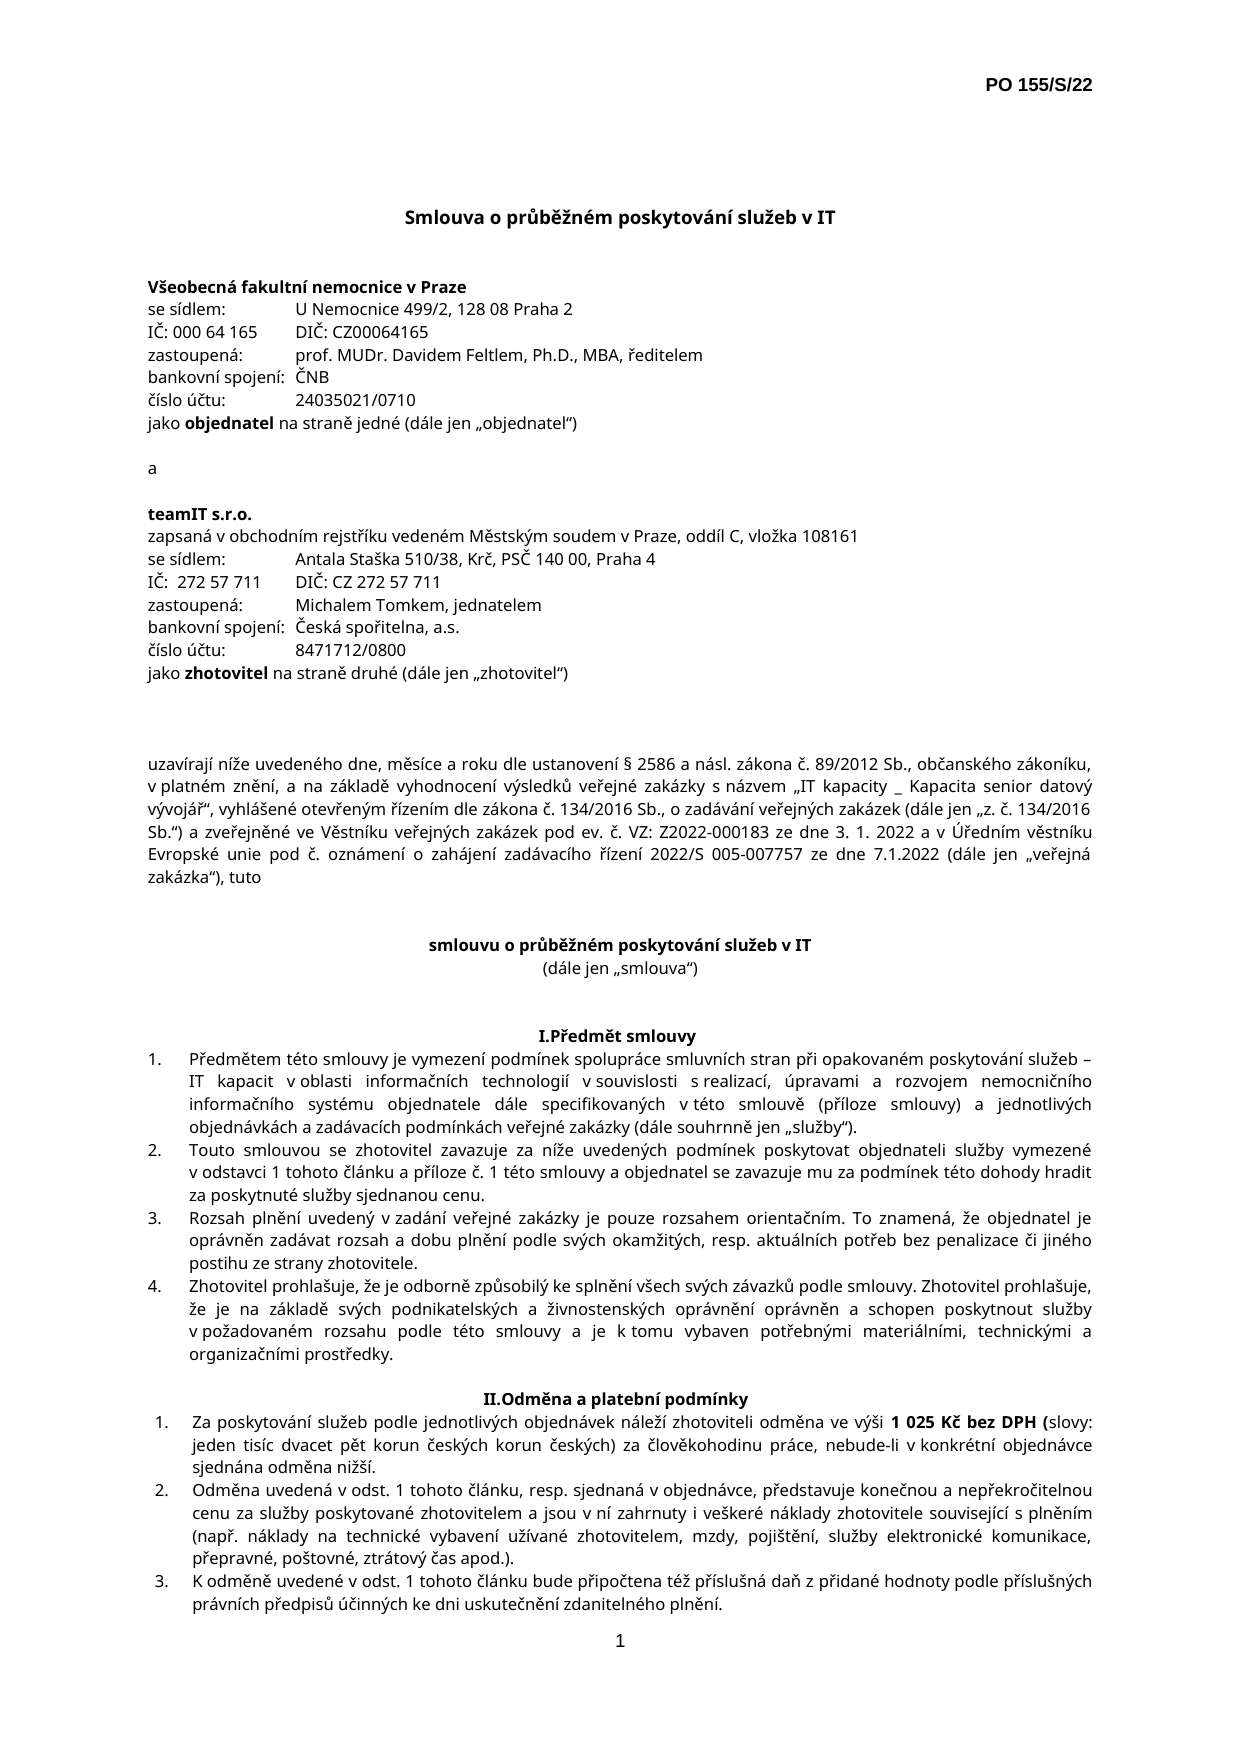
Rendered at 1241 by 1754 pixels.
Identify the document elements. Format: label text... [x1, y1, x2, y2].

text uzavírají níže uvedeného dne, měsíce a roku dle ustanovení § 2586 a násl. zákona č. 89/2012 Sb., občanského zákoníku, v platném znění, a na základě vyhodnocení výsledků veřejné zakázky s názvem „IT kapacity _ Kapacita senior datový vývojář“, vyhlášené otevřeným řízením dle zákona č. 134/2016 Sb., o zadávání veřejných zakázek (dále jen „z. č. 134/2016 Sb.“) a zveřejněné ve Věstníku veřejných zakázek pod ev. č. VZ: Z2022-000183 ze dne 3. 1. 2022 a v Úředním věstníku Evropské unie pod č. oznámení o zahájení zadávacího řízení 2022/S 005-007757 ze dne 7.1.2022 (dále jen „veřejná zakázka“), tuto [148, 752, 1093, 888]
text číslo účtu: 24035021/0710 [148, 389, 1093, 411]
text zastoupená: Michalem Tomkem, jednatelem [148, 593, 1093, 616]
text se sídlem: U Nemocnice 499/2, 128 08 Praha 2 [148, 298, 1093, 321]
text IČ: 272 57 711 DIČ: CZ 272 57 711 [148, 570, 1093, 593]
text teamIT s.r.o. [148, 502, 1093, 525]
list Touto smlouvou se zhotovitel zavazuje za níže uvedených podmínek poskytovat objednateli služby vymezené v odstavci 1 tohoto článku a příloze č. 1 této smlouvy a objednatel se zavazuje mu za podmínek této dohody hradit za poskytnuté služby sjednanou cenu. [148, 1138, 1093, 1206]
text jako zhotovitel na straně druhé (dále jen „zhotovitel“) [148, 661, 1093, 684]
text smlouvu o průběžném poskytování služeb v IT [148, 934, 1093, 956]
text IČ: 000 64 165 DIČ: CZ00064165 [148, 321, 1093, 343]
list Za poskytování služeb podle jednotlivých objednávek náleží zhotoviteli odměna ve výši 1 025 Kč bez DPH (slovy: jeden tisíc dvacet pět korun českých korun českých) za člověkohodinu práce, nebude-li v konkrétní objednávce sjednána odměna nižší. [154, 1411, 1093, 1479]
subtitle Odměna a platební podmínky [148, 1388, 1093, 1411]
text Všeobecná fakultní nemocnice v Praze [148, 275, 1093, 298]
list Odměna uvedená v odst. 1 tohoto článku, resp. sjednaná v objednávce, představuje konečnou a nepřekročitelnou cenu za služby poskytované zhotovitelem a jsou v ní zahrnuty i veškeré náklady zhotovitele související s plněním (např. náklady na technické vybavení užívané zhotovitelem, mzdy, pojištění, služby elektronické komunikace, přepravné, poštovné, ztrátový čas apod.). [154, 1479, 1093, 1569]
text číslo účtu: 8471712/0800 [148, 638, 1093, 661]
text a [148, 457, 1093, 479]
text se sídlem: Antala Staška 510/38, Krč, PSČ 140 00, Praha 4 [148, 548, 1093, 570]
text bankovní spojení: Česká spořitelna, a.s. [148, 616, 1093, 638]
subtitle Předmět smlouvy [148, 1024, 1093, 1047]
text zapsaná v obchodním rejstříku vedeném Městským soudem v Praze, oddíl C, vložka 108161 [148, 525, 1093, 548]
text jako objednatel na straně jedné (dále jen „objednatel“) [148, 411, 1093, 434]
subtitle Zhotovitel prohlašuje, že je odborně způsobilý ke splnění všech svých závazků podle smlouvy. Zhotovitel prohlašuje, že je na základě svých podnikatelských a živnostenských oprávnění oprávněn a schopen poskytnout služby v požadovaném rozsahu podle této smlouvy a je k tomu vybaven potřebnými materiálními, technickými a organizačními prostředky. [148, 1274, 1093, 1365]
text Smlouva o průběžném poskytování služeb v IT [148, 204, 1093, 230]
subtitle Rozsah plnění uvedený v zadání veřejné zakázky je pouze rozsahem orientačním. To znamená, že objednatel je oprávněn zadávat rozsah a dobu plnění podle svých okamžitých, resp. aktuálních potřeb bez penalizace či jiného postihu ze strany zhotovitele. [148, 1206, 1093, 1274]
text bankovní spojení: ČNB [148, 366, 1093, 389]
text zastoupená: prof. MUDr. Davidem Feltlem, Ph.D., MBA, ředitelem [148, 343, 1093, 366]
list Předmětem této smlouvy je vymezení podmínek spolupráce smluvních stran při opakovaném poskytování služeb – IT kapacit v oblasti informačních technologií v souvislosti s realizací, úpravami a rozvojem nemocničního informačního systému objednatele dále specifikovaných v této smlouvě (příloze smlouvy) a jednotlivých objednávkách a zadávacích podmínkách veřejné zakázky (dále souhrnně jen „služby“). [148, 1047, 1093, 1138]
text (dále jen „smlouva“) [148, 956, 1093, 979]
list K odměně uvedené v odst. 1 tohoto článku bude připočtena též příslušná daň z přidané hodnoty podle příslušných právních předpisů účinných ke dni uskutečnění zdanitelného plnění. [154, 1569, 1093, 1615]
